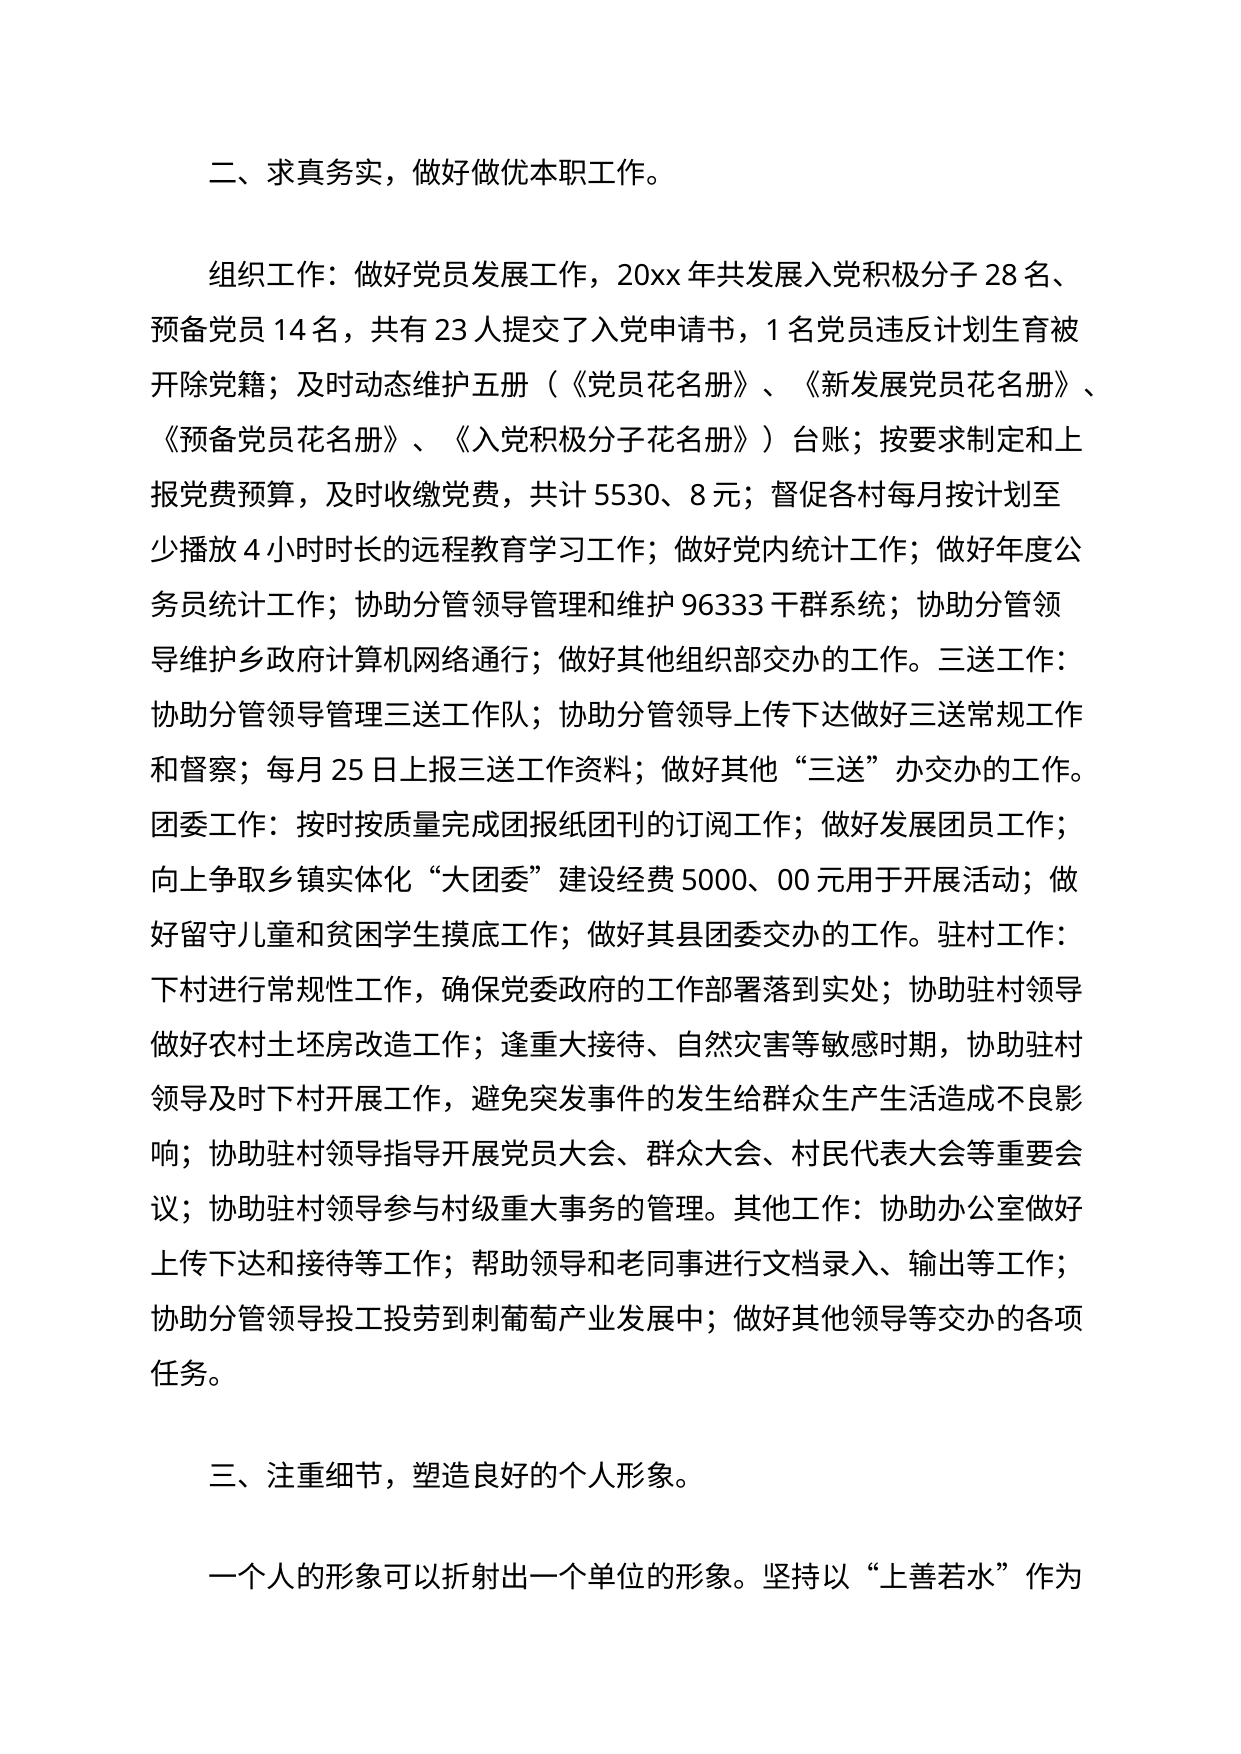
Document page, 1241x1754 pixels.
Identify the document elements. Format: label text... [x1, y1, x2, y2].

text 二、求真务实，做好做优本职工作。 [150, 150, 1090, 192]
text 组织工作：做好党员发展工作，20xx年共发展入党积极分子28名、预备党员14名，共有23人提交了入党申请书，1名党员违反计划生育被开除党籍；及时动态维护五册（《党员花名册》、《新发展党员花名册》、《预备党员花名册》、《入党积极分子花名册》）台账；按要求制定和上报党费预算，及时收缴党费，共计5530、8元；督促各村每月按计划至少播放4小时时长的远程教育学习工作；做好党内统计工作；做好年度公务员统计工作；协助分管领导管理和维护96333干群系统；协助分管领导维护乡政府计算机网络通行；做好其他组织部交办的工作。三送工作：协助分管领导管理三送工作队；协助分管领导上传下达做好三送常规工作和督察；每月25日上报三送工作资料；做好其他“三送”办交办的工作。团委工作：按时按质量完成团报纸团刊的订阅工作；做好发展团员工作；向上争取乡镇实体化“大团委”建设经费5000、00元用于开展活动；做好留守儿童和贫困学生摸底工作；做好其县团委交办的工作。驻村工作：下村进行常规性工作，确保党委政府的工作部署落到实处；协助驻村领导做好农村土坯房改造工作；逢重大接待、自然灾害等敏感时期，协助驻村领导及时下村开展工作，避免突发事件的发生给群众生产生活造成不良影响；协助驻村领导指导开展党员大会、群众大会、村民代表大会等重要会议；协助驻村领导参与村级重大事务的管理。其他工作：协助办公室做好上传下达和接待等工作；帮助领导和老同事进行文档录入、输出等工作；协助分管领导投工投劳到刺葡萄产业发展中；做好其他领导等交办的各项任务。 [150, 252, 1090, 1393]
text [150, 1554, 1090, 1596]
text 三、注重细节，塑造良好的个人形象。 [150, 1452, 1090, 1494]
